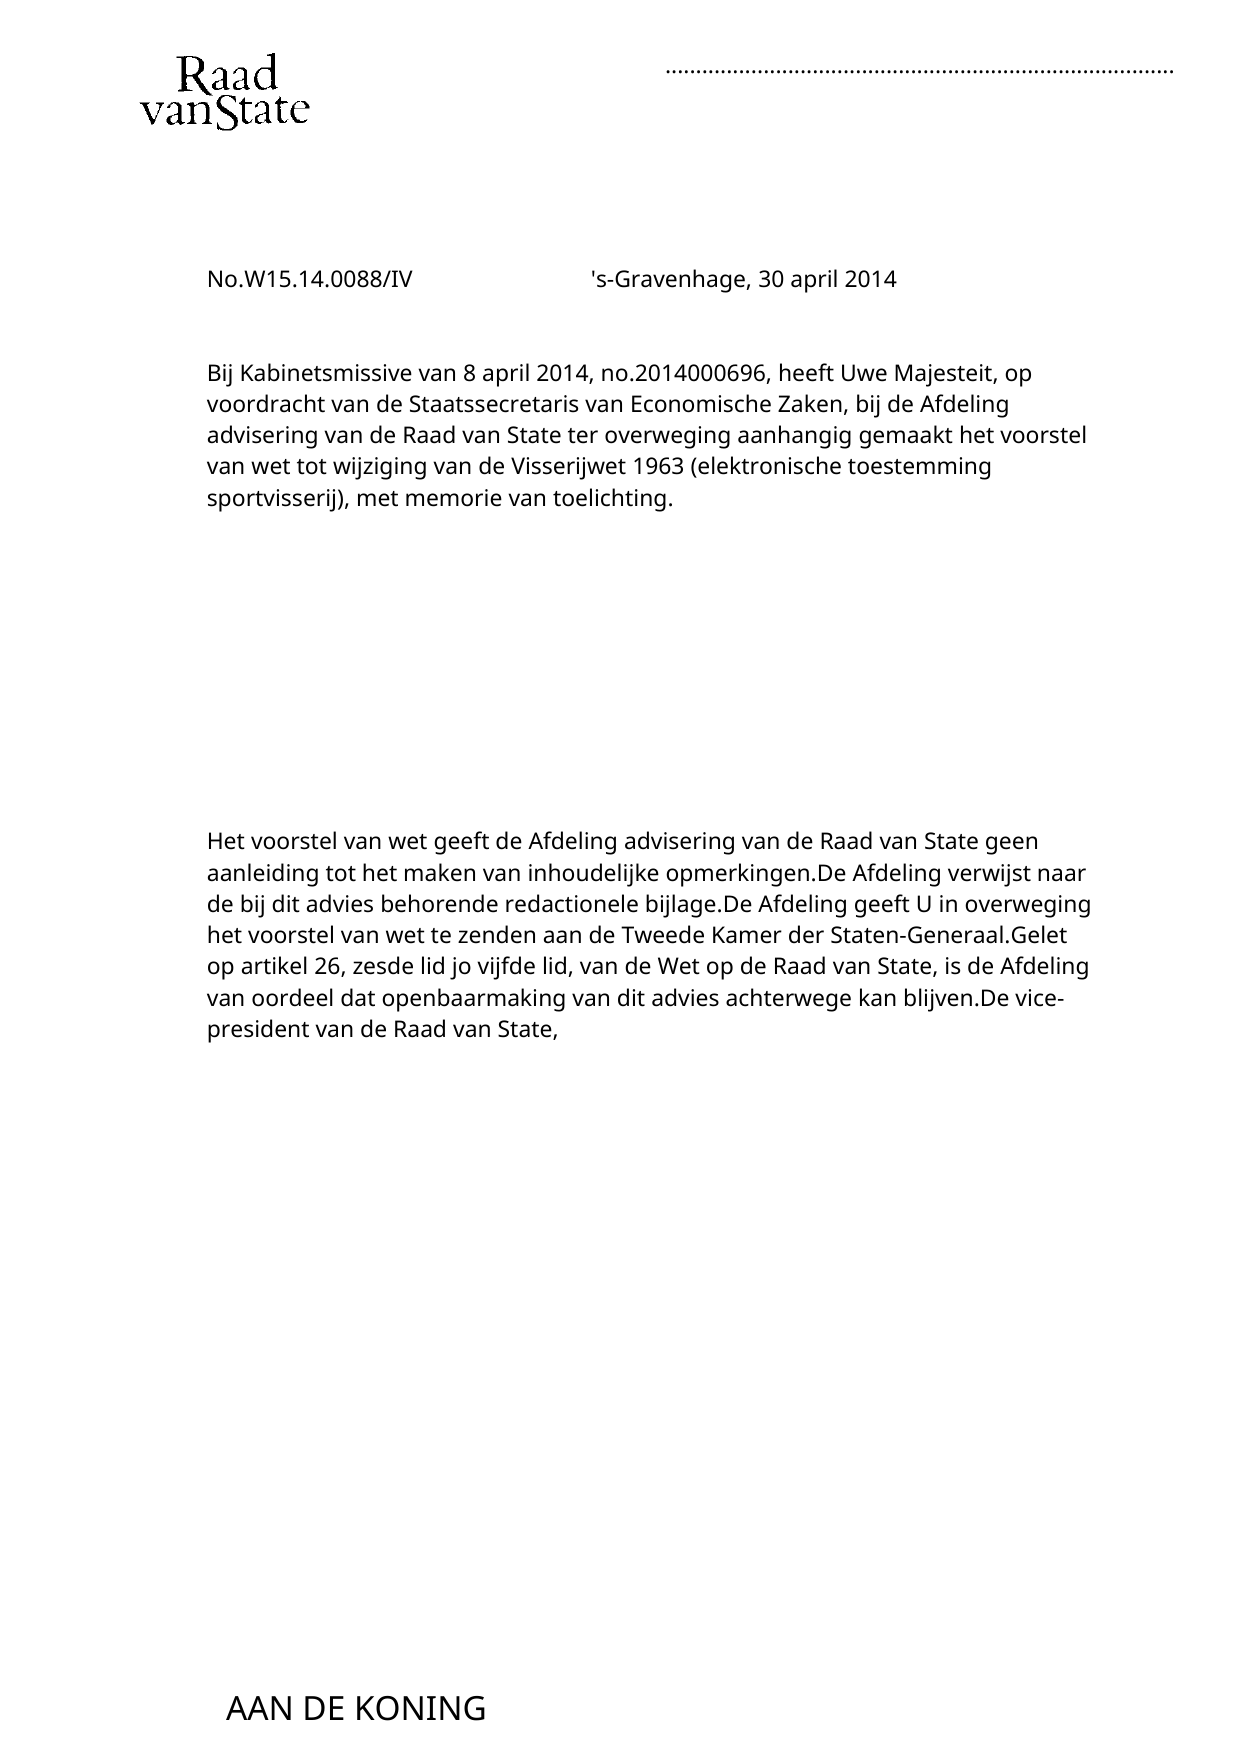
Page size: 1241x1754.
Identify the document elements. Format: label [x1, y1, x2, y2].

picture [129, 17, 320, 139]
